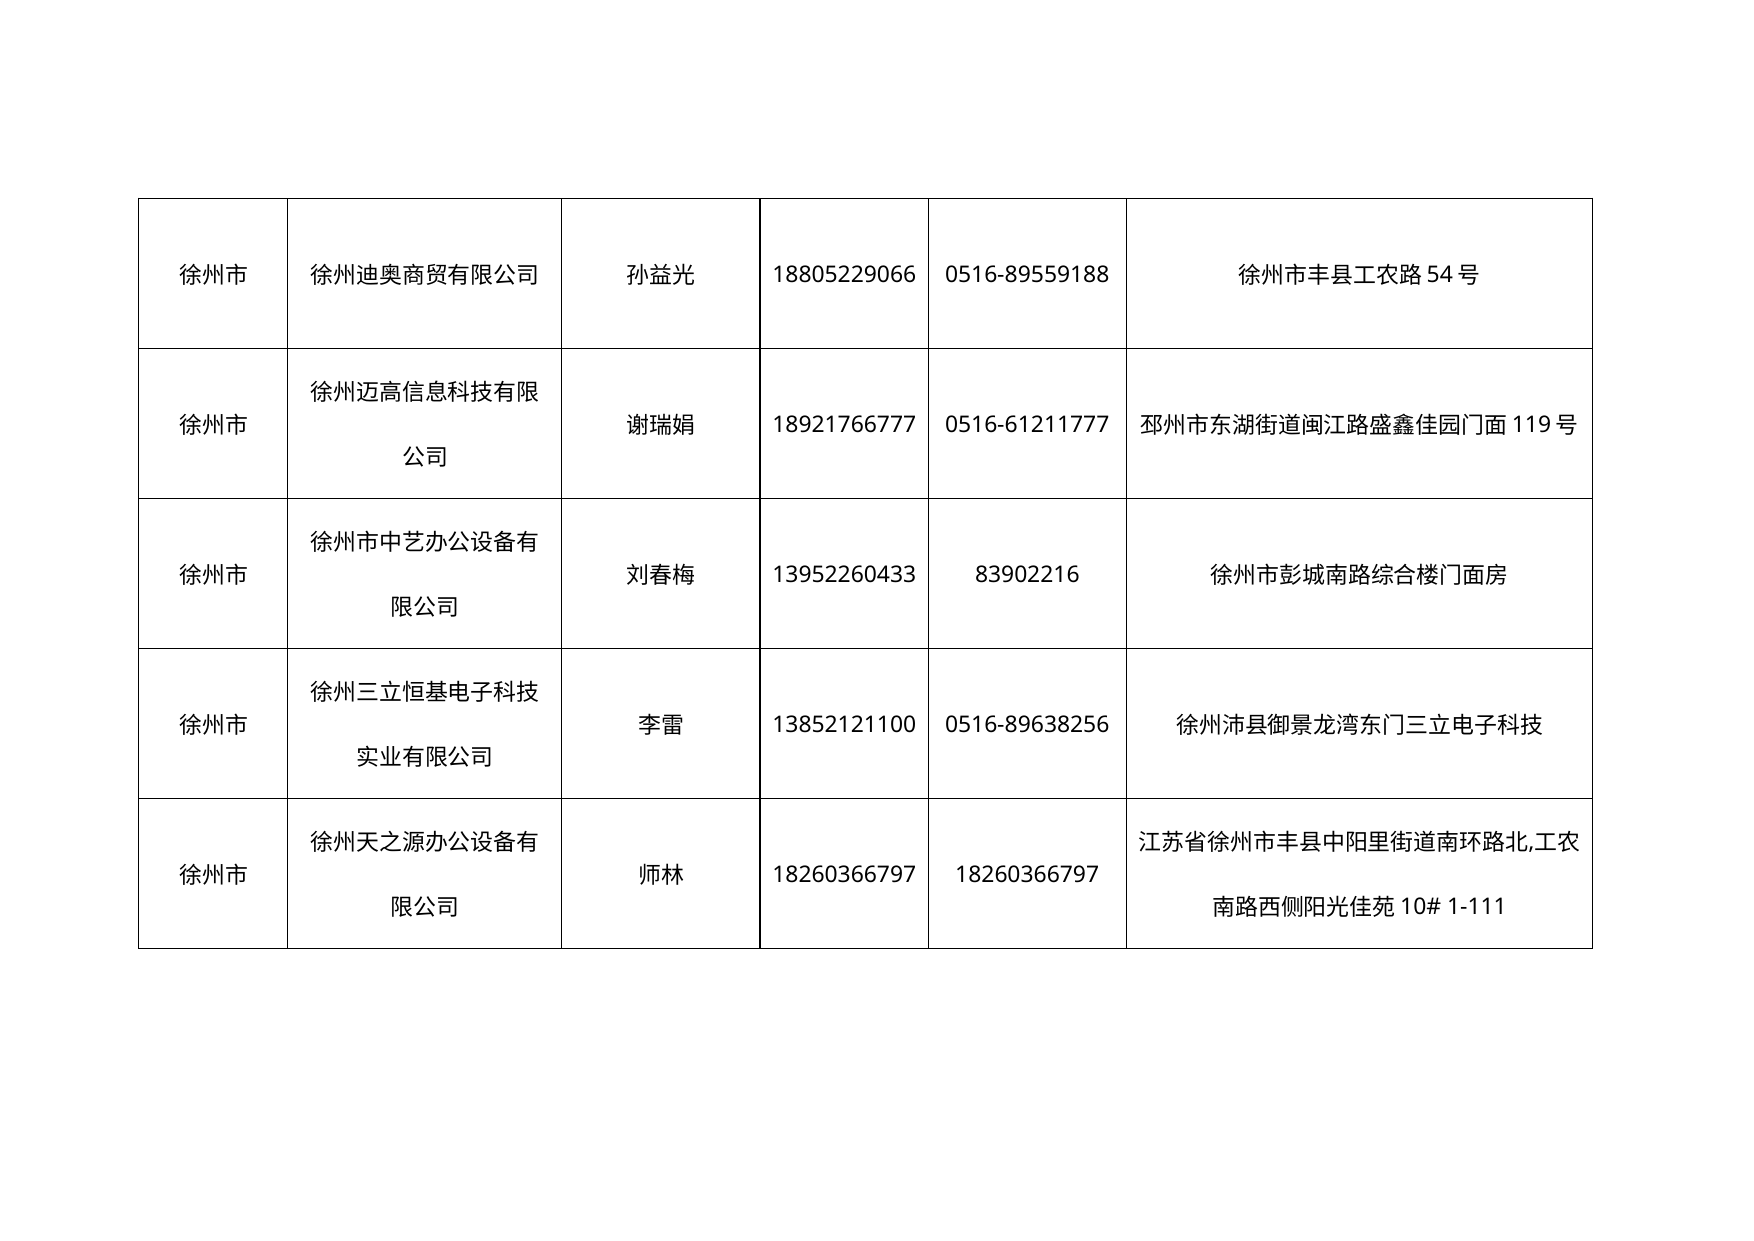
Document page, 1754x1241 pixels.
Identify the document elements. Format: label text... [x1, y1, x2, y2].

table_cell 谢瑞娟 [562, 349, 759, 498]
table_cell 徐州迈高信息科技有限公司 [288, 349, 561, 498]
table_cell 徐州市中艺办公设备有限公司 [288, 499, 561, 648]
table_cell 13852121100 [761, 649, 928, 798]
table_cell 徐州迪奥商贸有限公司 [288, 199, 561, 348]
table_cell 徐州市 [139, 199, 287, 348]
table_cell 18260366797 [761, 799, 928, 948]
table_cell 徐州天之源办公设备有限公司 [288, 799, 561, 948]
table_cell 徐州三立恒基电子科技实业有限公司 [288, 649, 561, 798]
table_cell 师林 [562, 799, 759, 948]
table_cell 江苏省徐州市丰县中阳里街道南环路北,工农南路西侧阳光佳苑10# 1-111 [1127, 799, 1592, 948]
table_cell 徐州市 [139, 349, 287, 498]
table_cell 李雷 [562, 649, 759, 798]
table_cell 徐州市 [139, 799, 287, 948]
table_cell 徐州市彭城南路综合楼门面房 [1127, 499, 1592, 648]
table_cell 徐州市 [139, 649, 287, 798]
table_cell 13952260433 [761, 499, 928, 648]
table_cell 徐州市 [139, 499, 287, 648]
table_cell 0516-89638256 [929, 649, 1126, 798]
table_cell 83902216 [929, 499, 1126, 648]
table_cell 邳州市东湖街道闽江路盛鑫佳园门面119号 [1127, 349, 1592, 498]
table_cell 18805229066 [761, 199, 928, 348]
table_cell 孙益光 [562, 199, 759, 348]
table_cell 0516-89559188 [929, 199, 1126, 348]
table_cell 18260366797 [929, 799, 1126, 948]
table_cell 徐州沛县御景龙湾东门三立电子科技 [1127, 649, 1592, 798]
table_cell 徐州市丰县工农路54号 [1127, 199, 1592, 348]
table_cell 18921766777 [761, 349, 928, 498]
table_cell 0516-61211777 [929, 349, 1126, 498]
table_cell 刘春梅 [562, 499, 759, 648]
